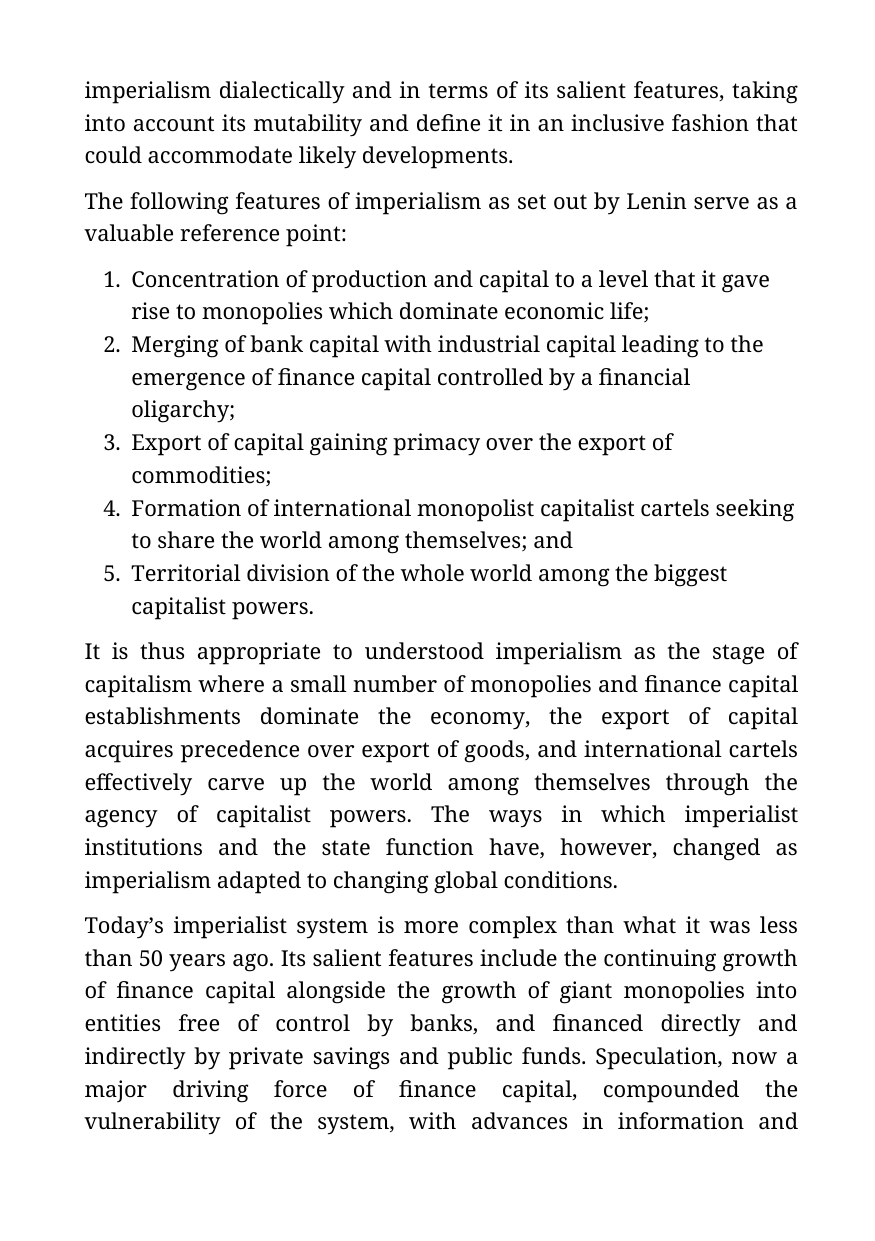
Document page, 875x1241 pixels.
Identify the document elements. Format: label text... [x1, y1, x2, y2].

list Merging of bank capital with industrial capital leading to the emergence of finance capital controlled by a financial oligarchy; [103, 329, 799, 424]
text It is thus appropriate to understood imperialism as the stage of capitalism where a small number of monopolies and finance capital establishments dominate the economy, the export of capital acquires precedence over export of goods, and international cartels effectively carve up the world among themselves through the agency of capitalist powers. The ways in which imperialist institutions and the state function have, however, changed as imperialism adapted to changing global conditions. [84, 636, 799, 894]
text The following features of imperialism as set out by Lenin serve as a valuable reference point: [84, 186, 799, 248]
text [84, 75, 799, 170]
list Territorial division of the whole world among the biggest capitalist powers. [103, 558, 799, 620]
list Export of capital gaining primacy over the export of commodities; [103, 427, 799, 489]
list Concentration of production and capital to a level that it gave rise to monopolies which dominate economic life; [103, 263, 799, 326]
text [84, 910, 799, 1136]
list Formation of international monopolist capitalist cartels seeking to share the world among themselves; and [103, 492, 799, 555]
